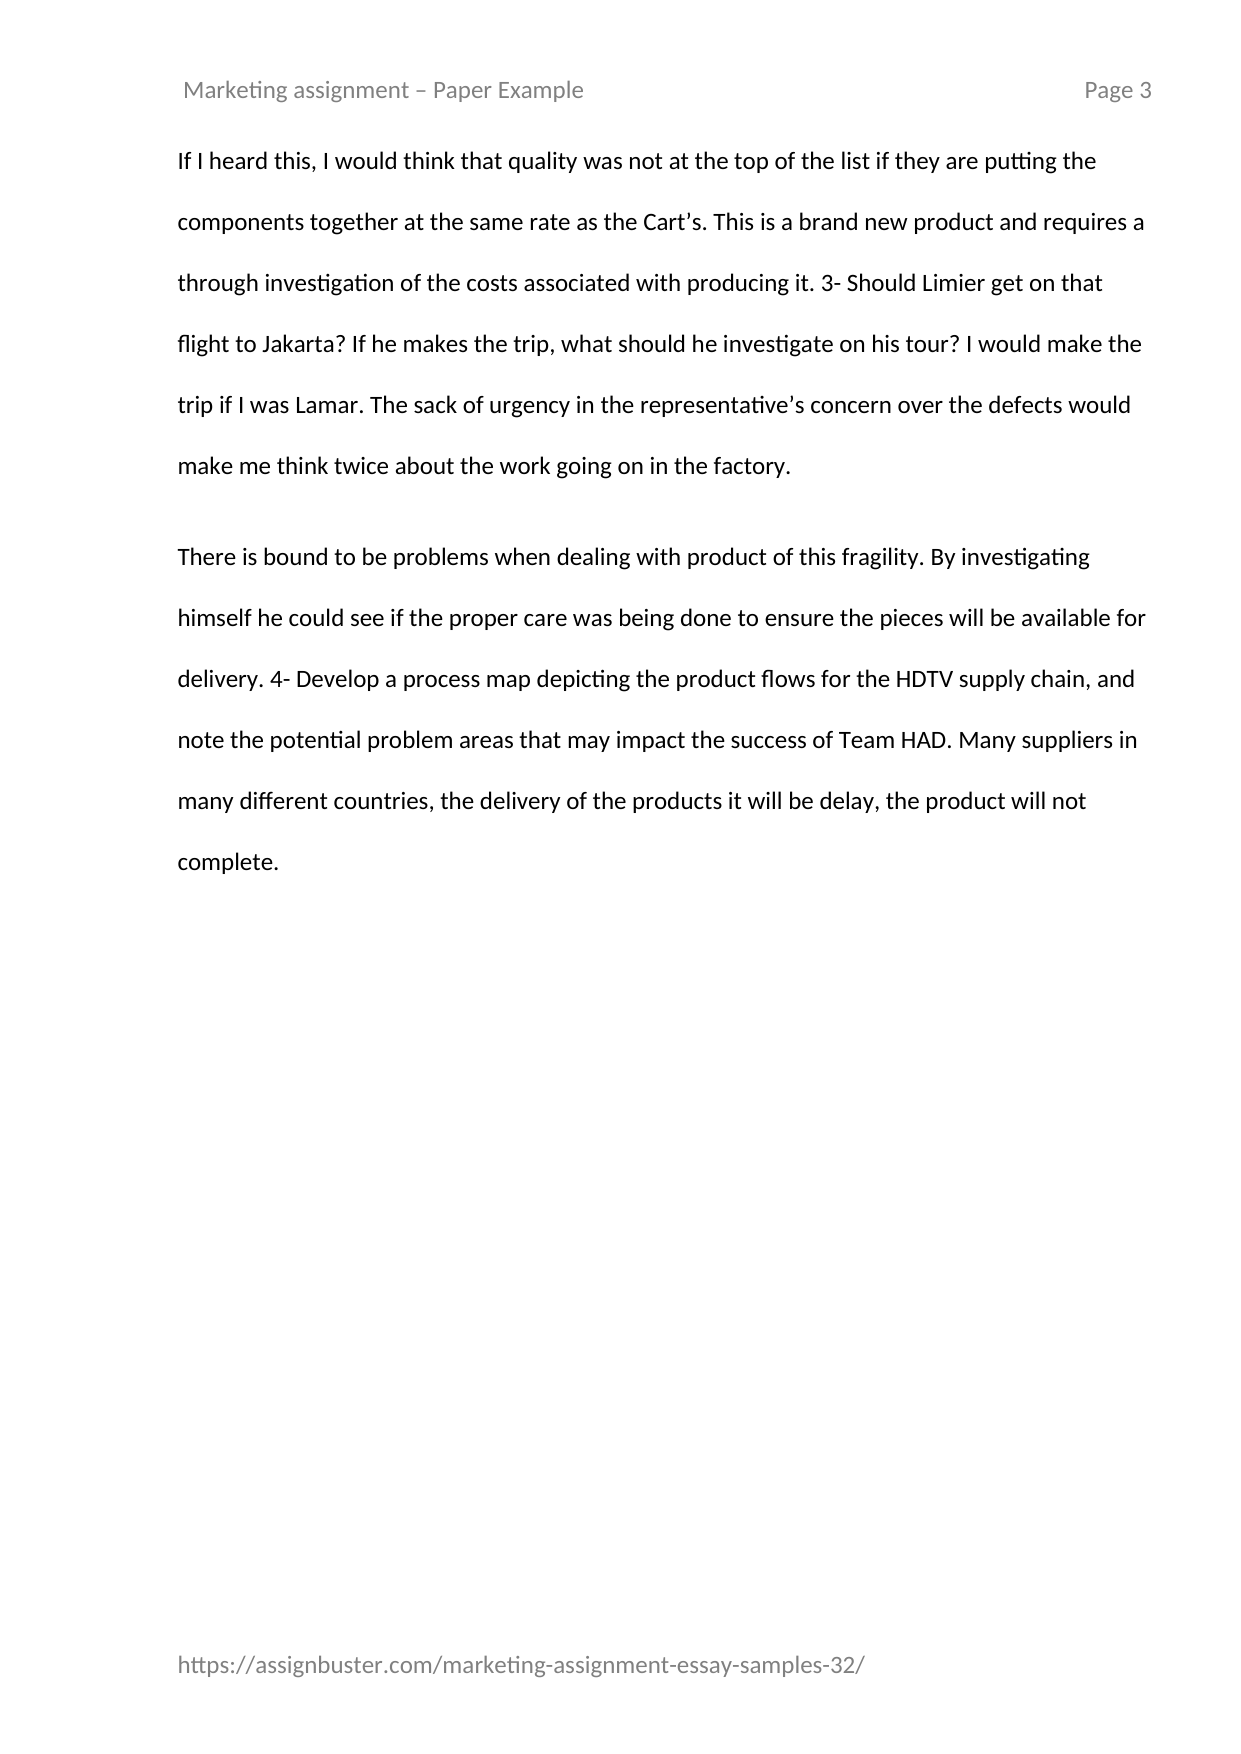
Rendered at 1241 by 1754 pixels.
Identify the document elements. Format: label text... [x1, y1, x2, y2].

text There is bound to be problems when dealing with product of this fragility. By investigating himself he could see if the proper care was being done to ensure the pieces will be available for delivery. 4- Develop a process map depicting the product flows for the HDTV supply chain, and note the potential problem areas that may impact the success of Team HAD. Many suppliers in many different countries, the delivery of the products it will be delay, the product will not complete. [177, 541, 1152, 876]
text If I heard this, I would think that quality was not at the top of the list if they are putting the components together at the same rate as the Cart’s. This is a brand new product and requires a through investigation of the costs associated with producing it. 3- Should Limier get on that flight to Jakarta? If he makes the trip, what should he investigate on his tour? I would make the trip if I was Lamar. The sack of urgency in the representative’s concern over the defects would make me think twice about the work going on in the factory. [177, 145, 1152, 481]
